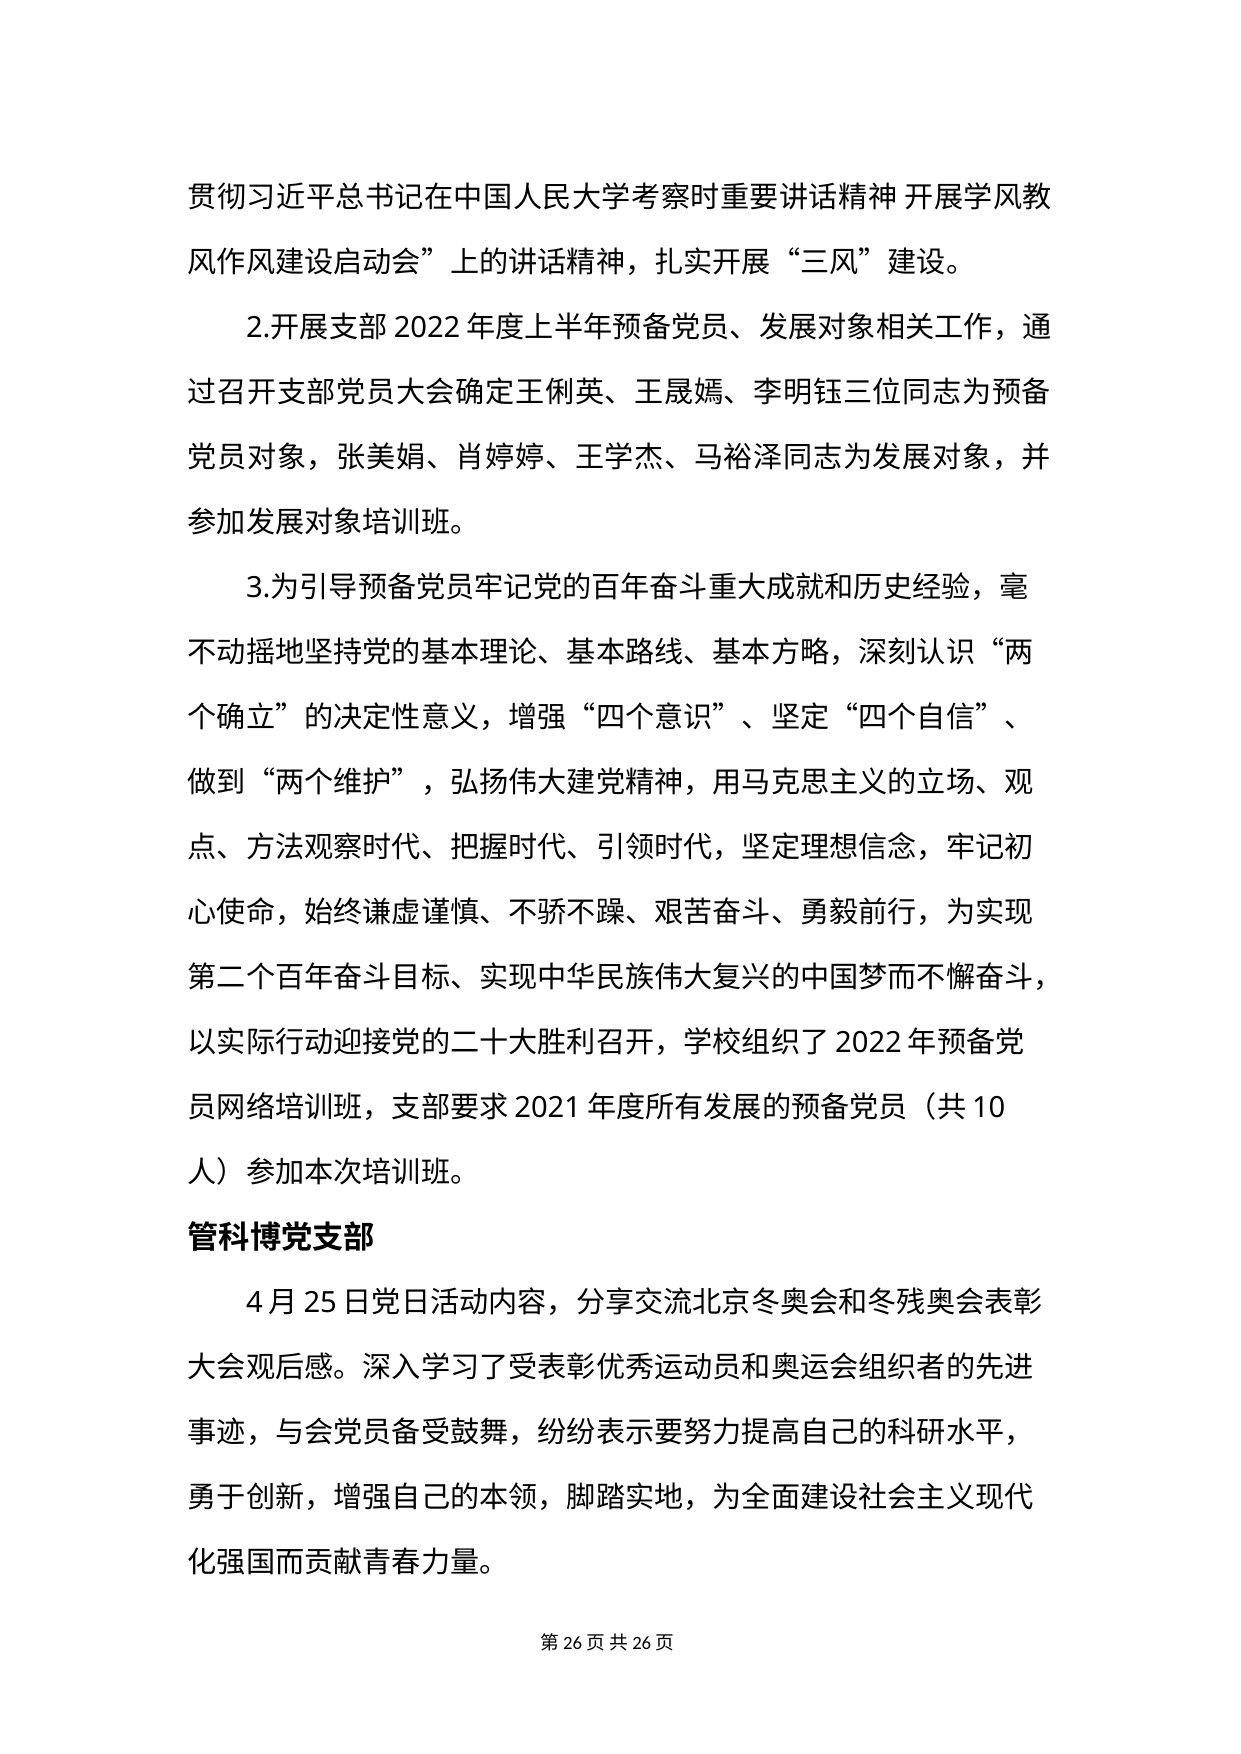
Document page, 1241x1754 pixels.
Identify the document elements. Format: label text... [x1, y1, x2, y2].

text 3.为引导预备党员牢记党的百年奋斗重大成就和历史经验，毫不动摇地坚持党的基本理论、基本路线、基本方略，深刻认识“两个确立”的决定性意义，增强“四个意识”、坚定“四个自信”、做到“两个维护”，弘扬伟大建党精神，用马克思主义的立场、观点、方法观察时代、把握时代、引领时代，坚定理想信念，牢记初心使命，始终谦虚谨慎、不骄不躁、艰苦奋斗、勇毅前行，为实现第二个百年奋斗目标、实现中华民族伟大复兴的中国梦而不懈奋斗，以实际行动迎接党的二十大胜利召开，学校组织了2022年预备党员网络培训班，支部要求2021年度所有发展的预备党员（共10人）参加本次培训班。 [187, 552, 1053, 1202]
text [187, 162, 1053, 292]
text 4月25日党日活动内容，分享交流北京冬奥会和冬残奥会表彰大会观后感。深入学习了受表彰优秀运动员和奥运会组织者的先进事迹，与会党员备受鼓舞，纷纷表示要努力提高自己的科研水平，勇于创新，增强自己的本领，脚踏实地，为全面建设社会主义现代化强国而贡献青春力量。 [187, 1267, 1053, 1592]
text 管科博党支部 [187, 1202, 1053, 1267]
text 2.开展支部2022年度上半年预备党员、发展对象相关工作，通过召开支部党员大会确定王俐英、王晟嫣、李明钰三位同志为预备党员对象，张美娟、肖婷婷、王学杰、马裕泽同志为发展对象，并参加发展对象培训班。 [187, 292, 1053, 552]
